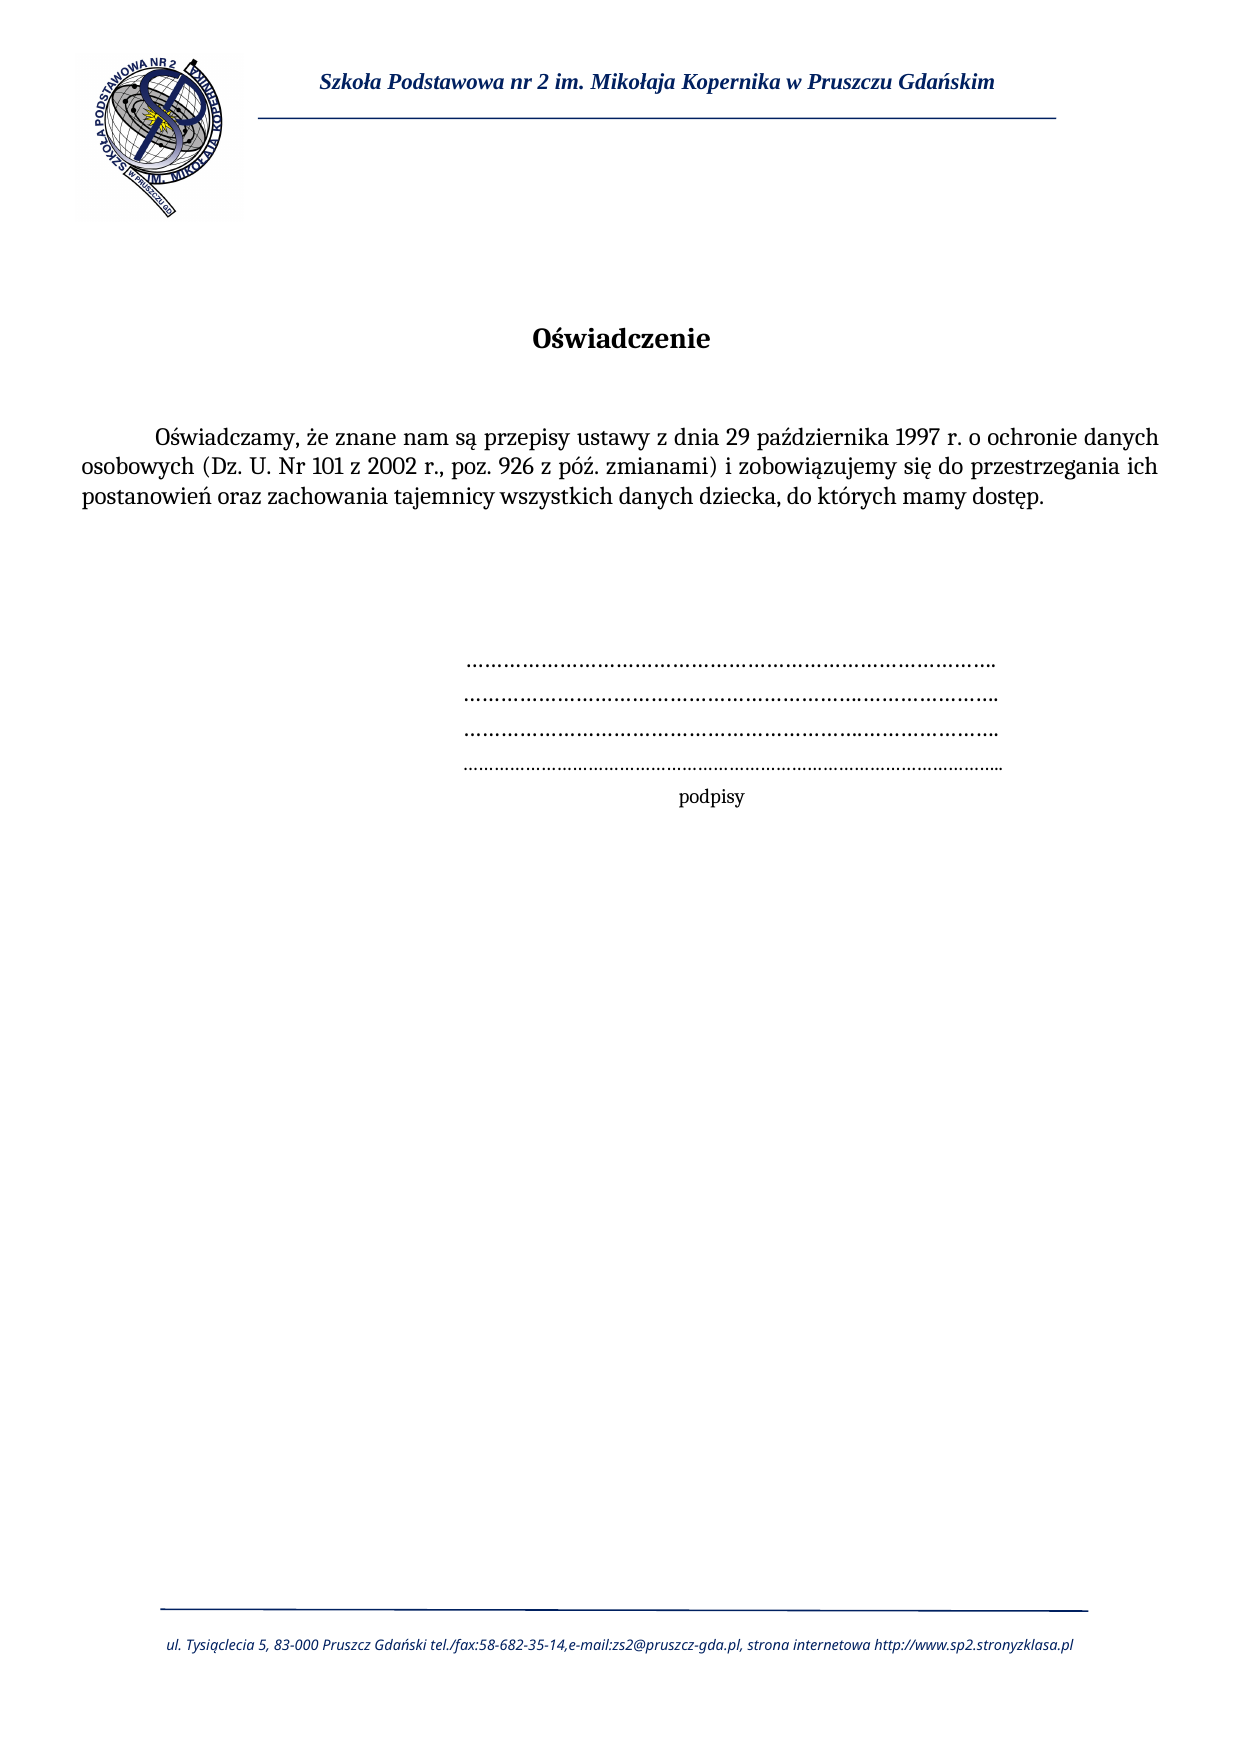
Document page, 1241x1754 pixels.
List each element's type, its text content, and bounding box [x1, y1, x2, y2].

text podpisy [81, 784, 1160, 808]
picture [75, 53, 244, 222]
text …………………………………………………………………………. [75, 645, 1165, 674]
text ……………………………………………………….…………………. [75, 679, 1165, 708]
text ………………………………………………………………………………………….. [81, 752, 1160, 776]
text Oświadczenie [78, 322, 1165, 356]
text Oświadczamy, że znane nam są przepisy ustawy z dnia 29 października 1997 r. o ochronie danych osobowych (Dz. U. Nr 101 z 2002 r., poz. 926 z póź. zmianami) i zobowiązujemy się do przestrzegania ich postanowień oraz zachowania tajemnicy wszystkich danych dziecka, do których mamy dostęp. [81, 422, 1160, 510]
text ……………………………………………………….…………………. [81, 713, 1160, 742]
